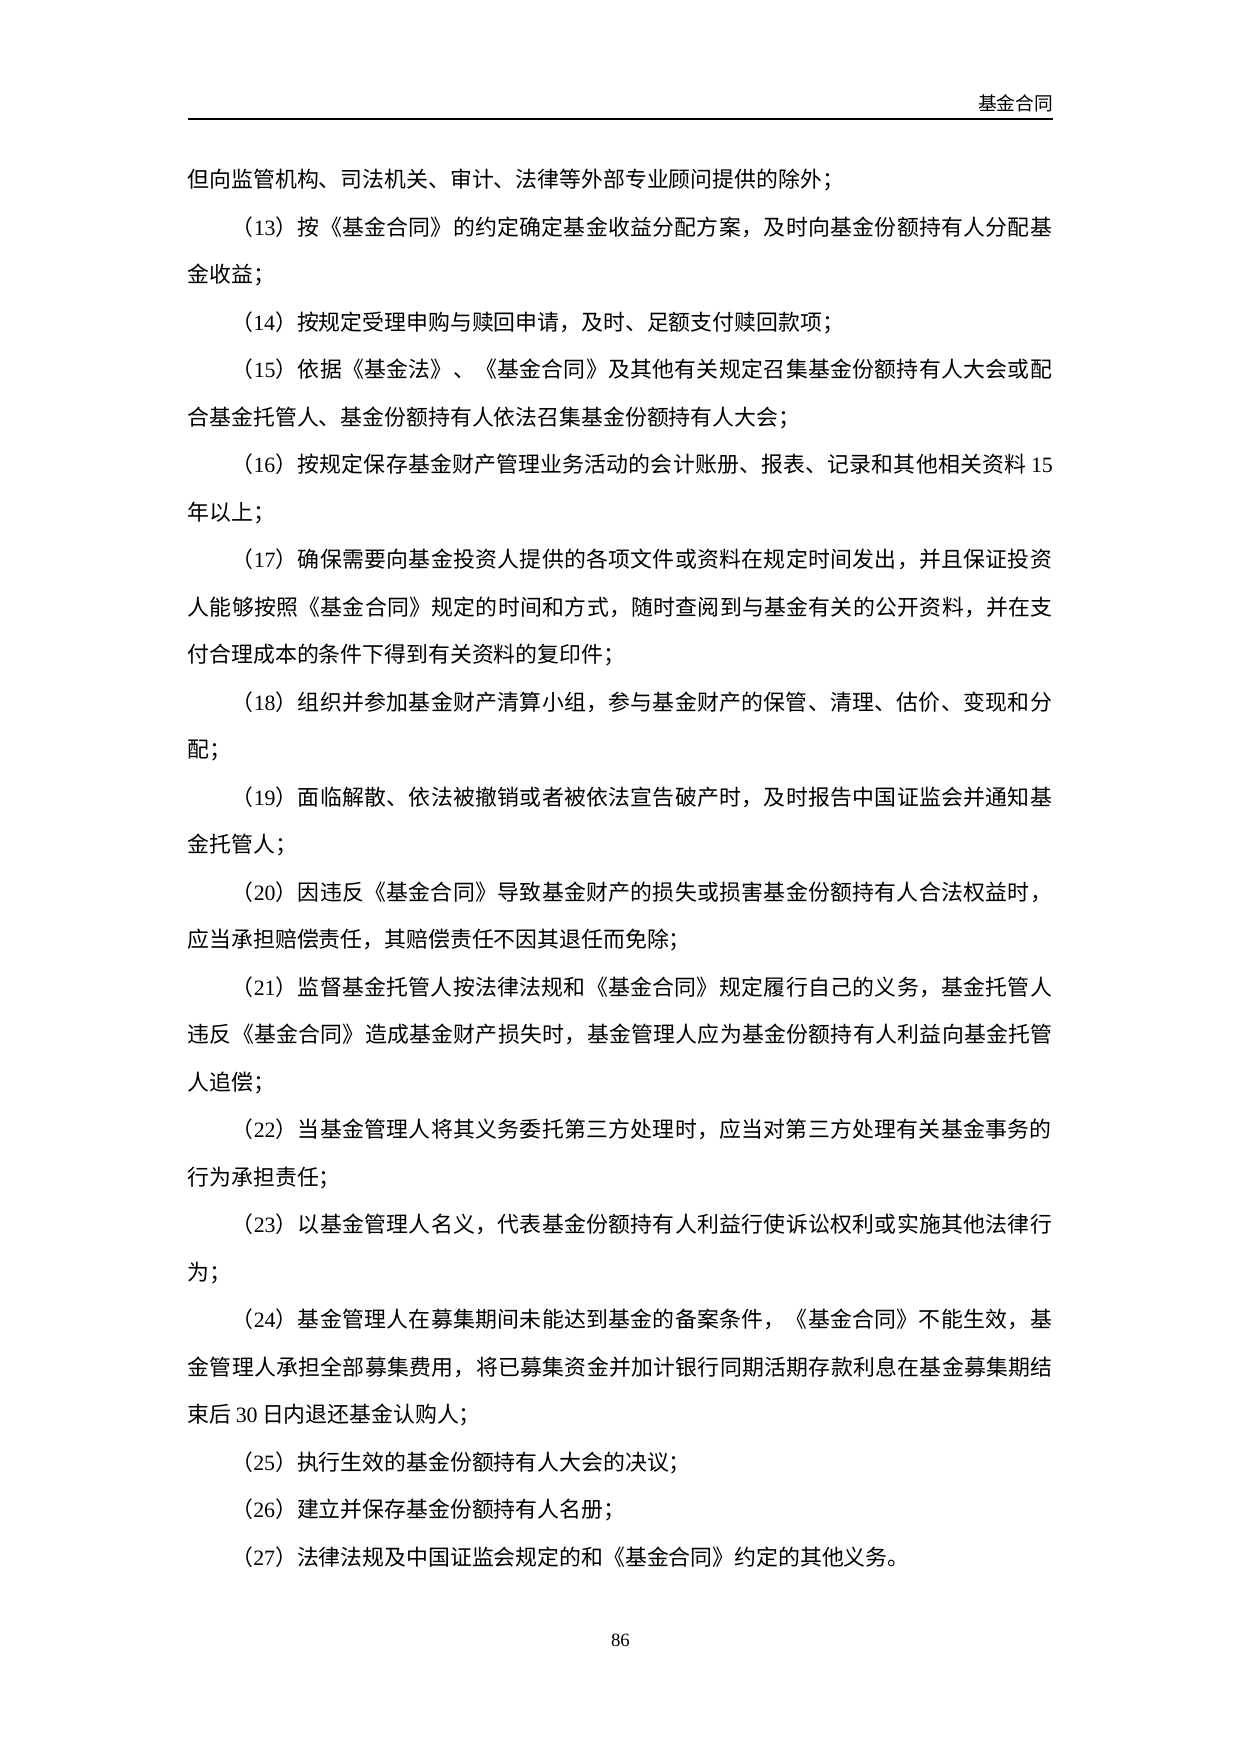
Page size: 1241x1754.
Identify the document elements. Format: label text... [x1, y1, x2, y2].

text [187, 162, 1053, 194]
text （27）法律法规及中国证监会规定的和《基金合同》约定的其他义务。 [187, 1539, 1053, 1571]
text （22）当基金管理人将其义务委托第三方处理时，应当对第三方处理有关基金事务的行为承担责任； [187, 1112, 1053, 1191]
text （13）按《基金合同》的约定确定基金收益分配方案，及时向基金份额持有人分配基金收益； [187, 209, 1053, 289]
text （21）监督基金托管人按法律法规和《基金合同》规定履行自己的义务，基金托管人违反《基金合同》造成基金财产损失时，基金管理人应为基金份额持有人利益向基金托管人追偿； [187, 969, 1053, 1096]
text （16）按规定保存基金财产管理业务活动的会计账册、报表、记录和其他相关资料15年以上； [187, 447, 1053, 526]
text （18）组织并参加基金财产清算小组，参与基金财产的保管、清理、估价、变现和分配； [187, 684, 1053, 764]
text （20）因违反《基金合同》导致基金财产的损失或损害基金份额持有人合法权益时，应当承担赔偿责任，其赔偿责任不因其退任而免除； [187, 874, 1053, 954]
text （26）建立并保存基金份额持有人名册； [187, 1492, 1053, 1524]
text （15）依据《基金法》、《基金合同》及其他有关规定召集基金份额持有人大会或配合基金托管人、基金份额持有人依法召集基金份额持有人大会； [187, 352, 1053, 431]
text （19）面临解散、依法被撤销或者被依法宣告破产时，及时报告中国证监会并通知基金托管人； [187, 779, 1053, 859]
text （24）基金管理人在募集期间未能达到基金的备案条件，《基金合同》不能生效，基金管理人承担全部募集费用，将已募集资金并加计银行同期活期存款利息在基金募集期结束后30日内退还基金认购人； [187, 1302, 1053, 1429]
text （14）按规定受理申购与赎回申请，及时、足额支付赎回款项； [187, 304, 1053, 336]
text （25）执行生效的基金份额持有人大会的决议； [187, 1444, 1053, 1476]
text （23）以基金管理人名义，代表基金份额持有人利益行使诉讼权利或实施其他法律行为； [187, 1207, 1053, 1286]
text （17）确保需要向基金投资人提供的各项文件或资料在规定时间发出，并且保证投资人能够按照《基金合同》规定的时间和方式，随时查阅到与基金有关的公开资料，并在支付合理成本的条件下得到有关资料的复印件； [187, 542, 1053, 669]
